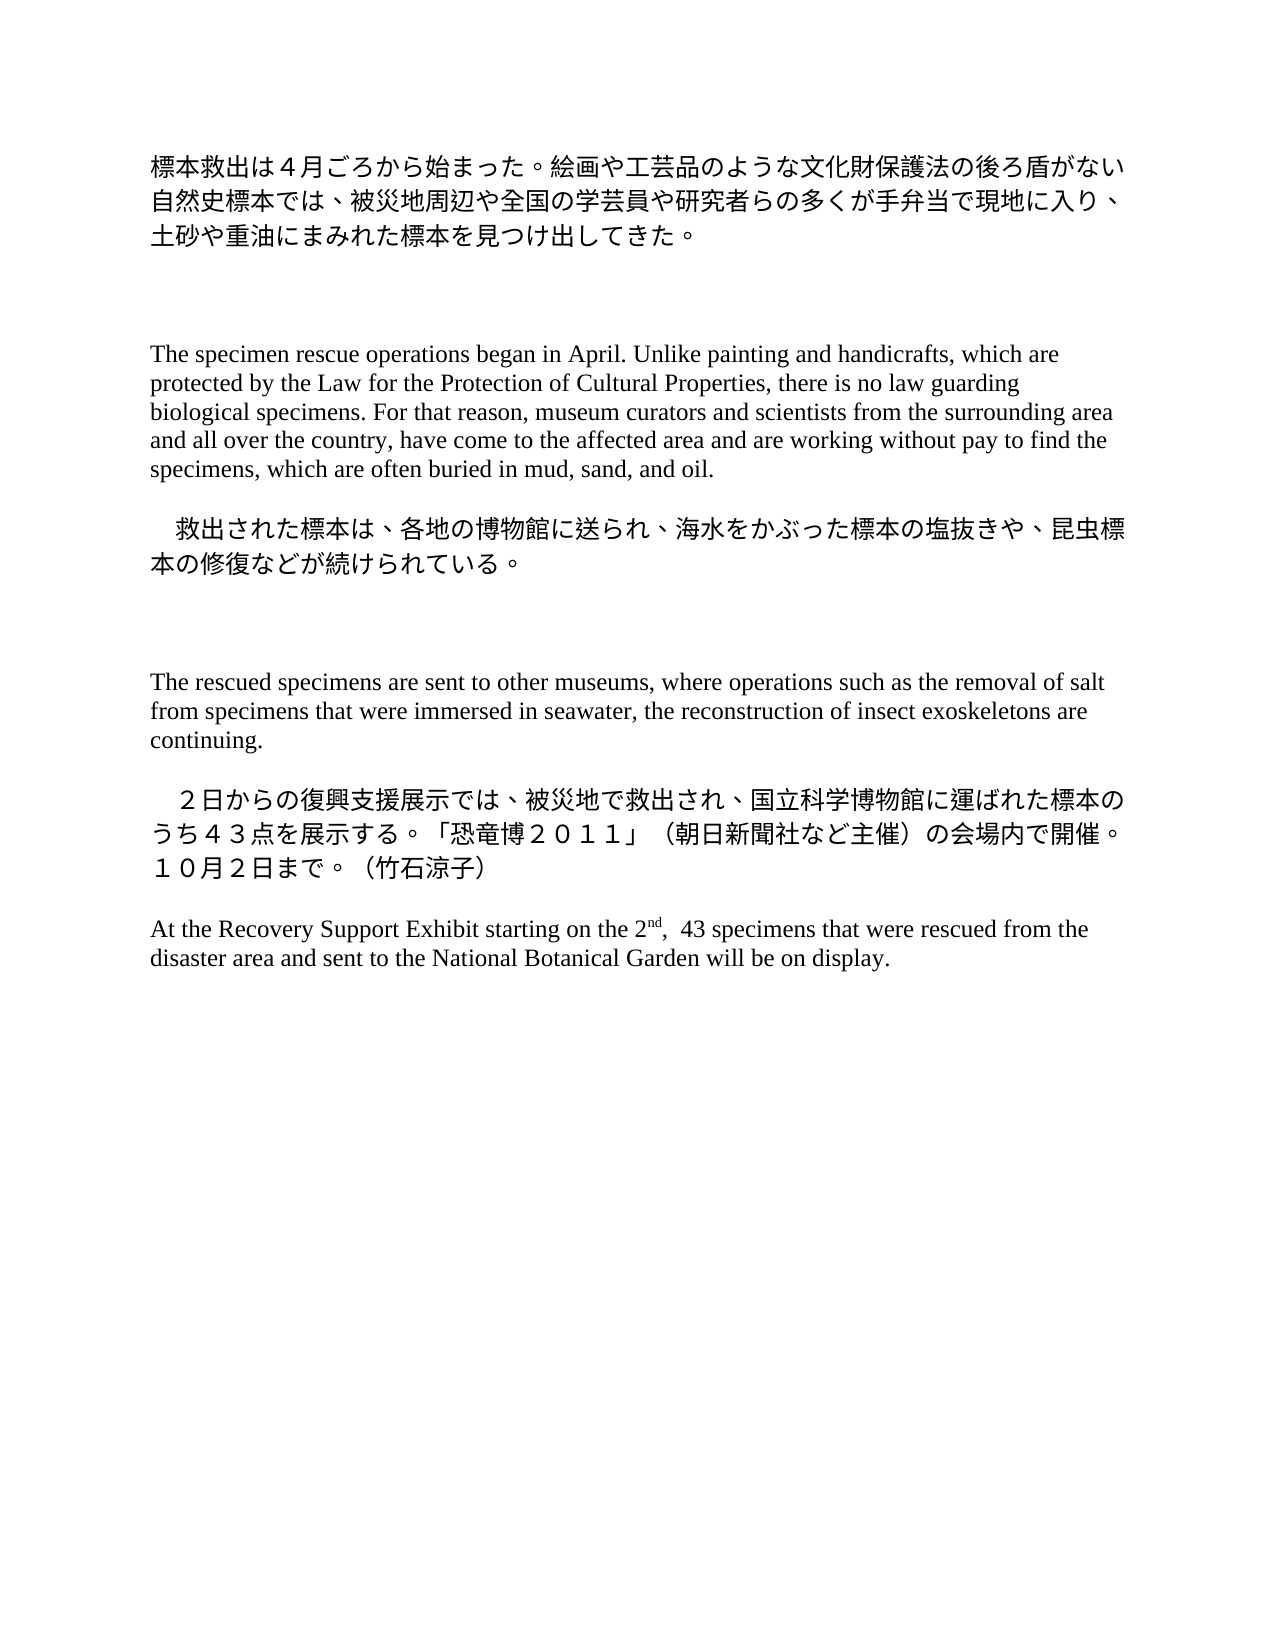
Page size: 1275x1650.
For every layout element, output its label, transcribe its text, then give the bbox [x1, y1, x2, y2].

text 標本救出は４月ごろから始まった。絵画や工芸品のような文化財保護法の後ろ盾がない自然史標本では、被災地周辺や全国の学芸員や研究者らの多くが手弁当で現地に入り、土砂や重油にまみれた標本を見つけ出してきた。 [150, 150, 1125, 252]
text At the Recovery Support Exhibit starting on the 2nd, 43 specimens that were rescued from the disaster area and sent to the National Botanical Garden will be on display. [150, 914, 1125, 972]
text ２日からの復興支援展示では、被災地で救出され、国立科学博物館に運ばれた標本のうち４３点を展示する。「恐竜博２０１１」（朝日新聞社など主催）の会場内で開催。１０月２日まで。（竹石涼子） [150, 783, 1125, 885]
text The rescued specimens are sent to other museums, where operations such as the removal of salt from specimens that were immersed in seawater, the reconstruction of insect exoskeletons are continuing. [150, 667, 1125, 754]
text The specimen rescue operations began in April. Unlike painting and handicrafts, which are protected by the Law for the Protection of Cultural Properties, there is no law guarding biological specimens. For that reason, museum curators and scientists from the surrounding area and all over the country, have come to the affected area and are working without pay to find the specimens, which are often buried in mud, sand, and oil. [150, 339, 1125, 483]
text 救出された標本は、各地の博物館に送られ、海水をかぶった標本の塩抜きや、昆虫標本の修復などが続けられている。 [150, 512, 1125, 580]
